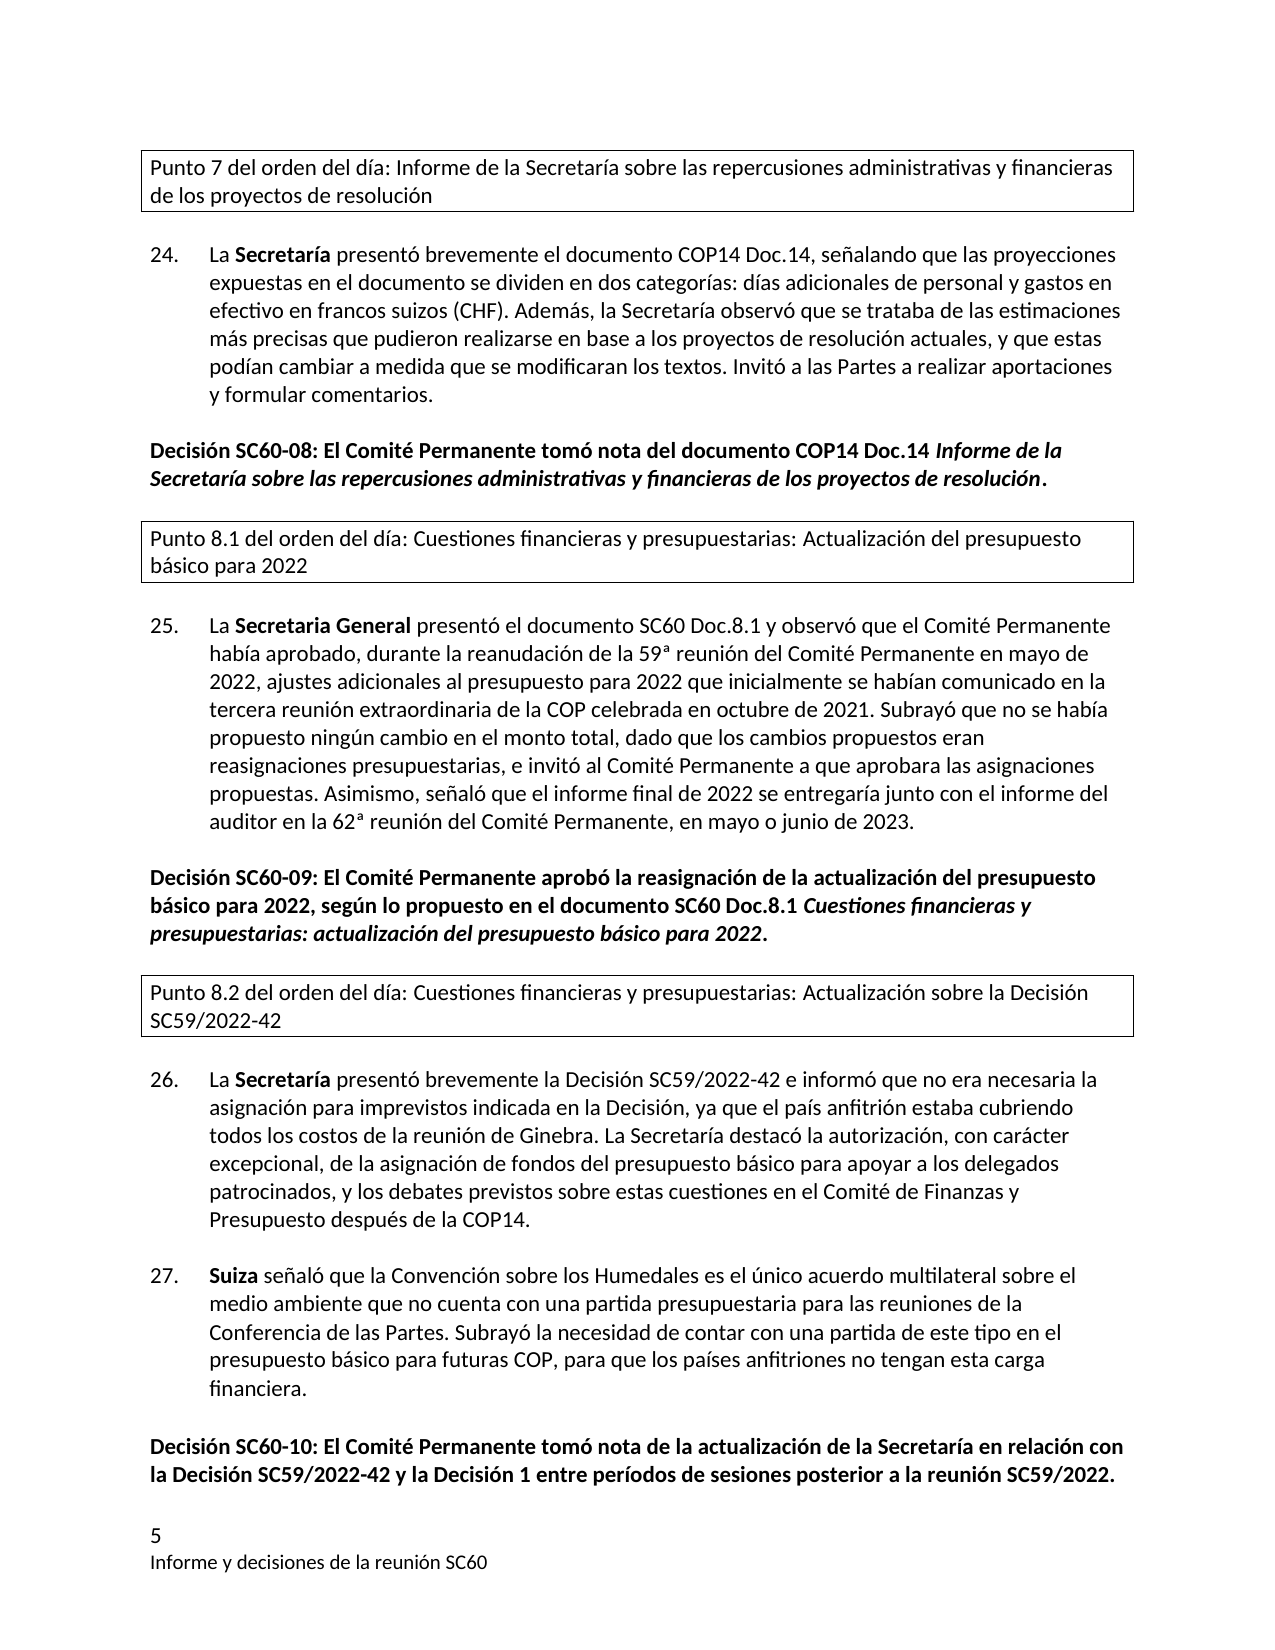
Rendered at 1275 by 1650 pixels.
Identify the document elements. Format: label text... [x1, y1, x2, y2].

text 27. Suiza señaló que la Convención sobre los Humedales es el único acuerdo multilateral sobre el medio ambiente que no cuenta con una partida presupuestaria para las reuniones de la Conferencia de las Partes. Subrayó la necesidad de contar con una partida de este tipo en el presupuesto básico para futuras COP, para que los países anfitriones no tengan esta carga financiera. [150, 1262, 1125, 1402]
text Decisión SC60-10: El Comité Permanente tomó nota de la actualización de la Secretaría en relación con la Decisión SC59/2022-42 y la Decisión 1 entre períodos de sesiones posterior a la reunión SC59/2022. [150, 1432, 1125, 1488]
text Punto 8.2 del orden del día: Cuestiones financieras y presupuestarias: Actualización sobre la Decisión SC59/2022-42 [142, 976, 1133, 1036]
text 25. La Secretaria General presentó el documento SC60 Doc.8.1 y observó que el Comité Permanente había aprobado, durante la reanudación de la 59ª reunión del Comité Permanente en mayo de 2022, ajustes adicionales al presupuesto para 2022 que inicialmente se habían comunicado en la tercera reunión extraordinaria de la COP celebrada en octubre de 2021. Subrayó que no se había propuesto ningún cambio en el monto total, dado que los cambios propuestos eran reasignaciones presupuestarias, e invitó al Comité Permanente a que aprobara las asignaciones propuestas. Asimismo, señaló que el informe final de 2022 se entregaría junto con el informe del auditor en la 62ª reunión del Comité Permanente, en mayo o junio de 2023. [150, 611, 1125, 835]
text 26. La Secretaría presentó brevemente la Decisión SC59/2022-42 e informó que no era necesaria la asignación para imprevistos indicada en la Decisión, ya que el país anfitrión estaba cubriendo todos los costos de la reunión de Ginebra. La Secretaría destacó la autorización, con carácter excepcional, de la asignación de fondos del presupuesto básico para apoyar a los delegados patrocinados, y los debates previstos sobre estas cuestiones en el Comité de Finanzas y Presupuesto después de la COP14. [150, 1065, 1125, 1233]
text Decisión SC60-08: El Comité Permanente tomó nota del documento COP14 Doc.14 Informe de la Secretaría sobre las repercusiones administrativas y financieras de los proyectos de resolución. [150, 436, 1125, 492]
text 24. La Secretaría presentó brevemente el documento COP14 Doc.14, señalando que las proyecciones expuestas en el documento se dividen en dos categorías: días adicionales de personal y gastos en efectivo en francos suizos (CHF). Además, la Secretaría observó que se trataba de las estimaciones más precisas que pudieron realizarse en base a los proyectos de resolución actuales, y que estas podían cambiar a medida que se modificaran los textos. Invitó a las Partes a realizar aportaciones y formular comentarios. [150, 240, 1125, 408]
text Punto 7 del orden del día: Informe de la Secretaría sobre las repercusiones administrativas y financieras de los proyectos de resolución [142, 151, 1133, 211]
text Punto 8.1 del orden del día: Cuestiones financieras y presupuestarias: Actualización del presupuesto básico para 2022 [142, 522, 1133, 582]
text Decisión SC60-09: El Comité Permanente aprobó la reasignación de la actualización del presupuesto básico para 2022, según lo propuesto en el documento SC60 Doc.8.1 Cuestiones financieras y presupuestarias: actualización del presupuesto básico para 2022. [150, 863, 1125, 947]
